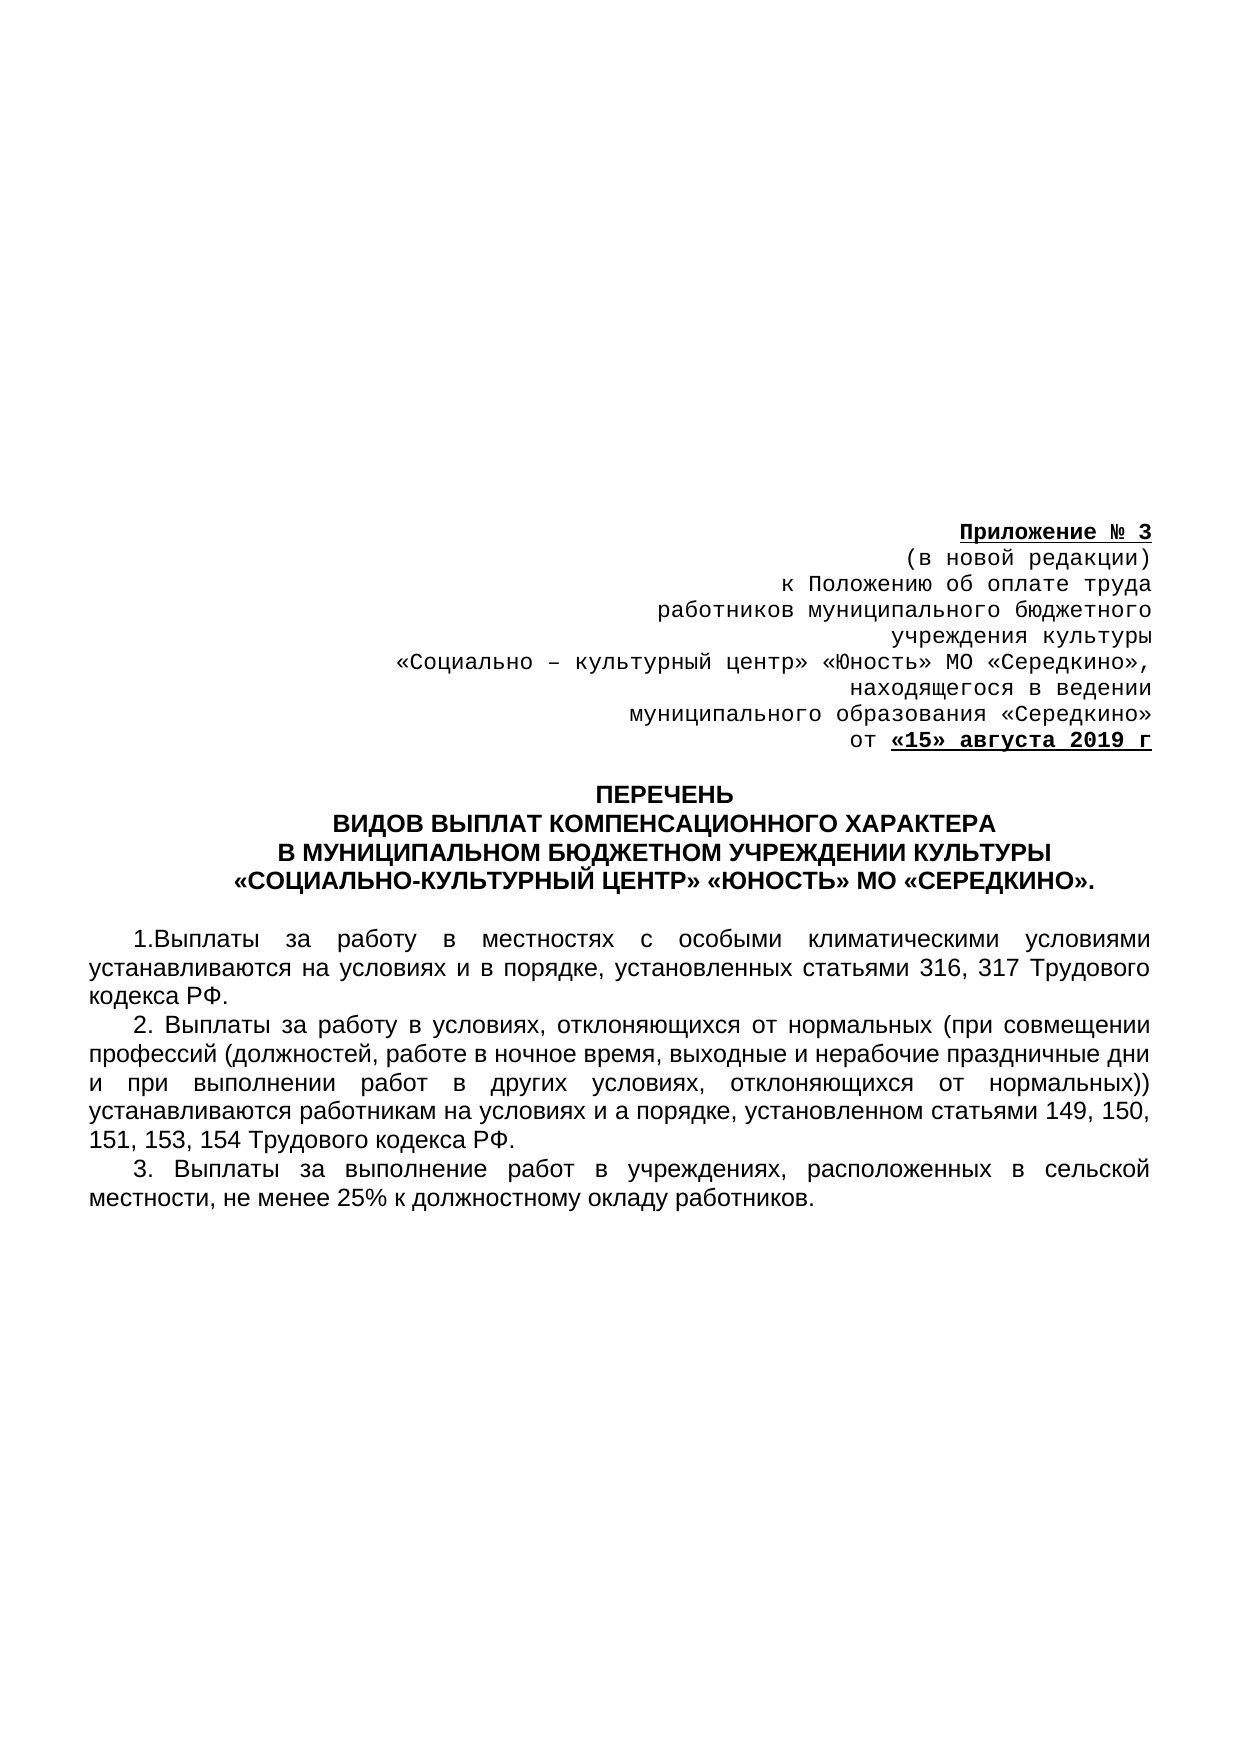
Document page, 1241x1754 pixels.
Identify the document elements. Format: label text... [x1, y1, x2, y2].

text к Положению об оплате труда [177, 572, 1152, 598]
text 2. Выплаты за работу в условиях, отклоняющихся от нормальных (при совмещении профессий (должностей, работе в ночное время, выходные и нерабочие праздничные дни и при выполнении работ в других условиях, отклоняющихся от нормальных)) устанавливаются работникам на условиях и а порядке, установленном статьями 149, 150, 151, 153, 154 Трудового кодекса РФ. [88, 1010, 1152, 1154]
text от «15» августа 2019 г [177, 728, 1152, 754]
text находящегося в ведении [177, 676, 1152, 702]
text «Социально – культурный центр» «Юность» МО «Середкино», [177, 650, 1152, 676]
text 3. Выплаты за выполнение работ в учреждениях, расположенных в сельской местности, не менее 25% к должностному окладу работников. [88, 1154, 1152, 1211]
text ВИДОВ ВЫПЛАТ КОМПЕНСАЦИОННОГО ХАРАКТЕРА [177, 809, 1152, 837]
text (в новой редакции) [177, 547, 1152, 572]
text В МУНИЦИПАЛЬНОМ БЮДЖЕТНОМ УЧРЕЖДЕНИИ КУЛЬТУРЫ [177, 837, 1152, 866]
text ПЕРЕЧЕНЬ [177, 780, 1152, 809]
text Приложение № 3 [177, 521, 1152, 547]
text 1.Выплаты за работу в местностях с особыми климатическими условиями устанавливаются на условиях и в порядке, установленных статьями 316, 317 Трудового кодекса РФ. [88, 924, 1152, 1010]
text работников муниципального бюджетного [177, 598, 1152, 624]
text «СОЦИАЛЬНО-КУЛЬТУРНЫЙ ЦЕНТР» «ЮНОСТЬ» МО «СЕРЕДКИНО». [177, 866, 1152, 895]
text муниципального образования «Середкино» [177, 702, 1152, 728]
text учреждения культуры [177, 624, 1152, 650]
